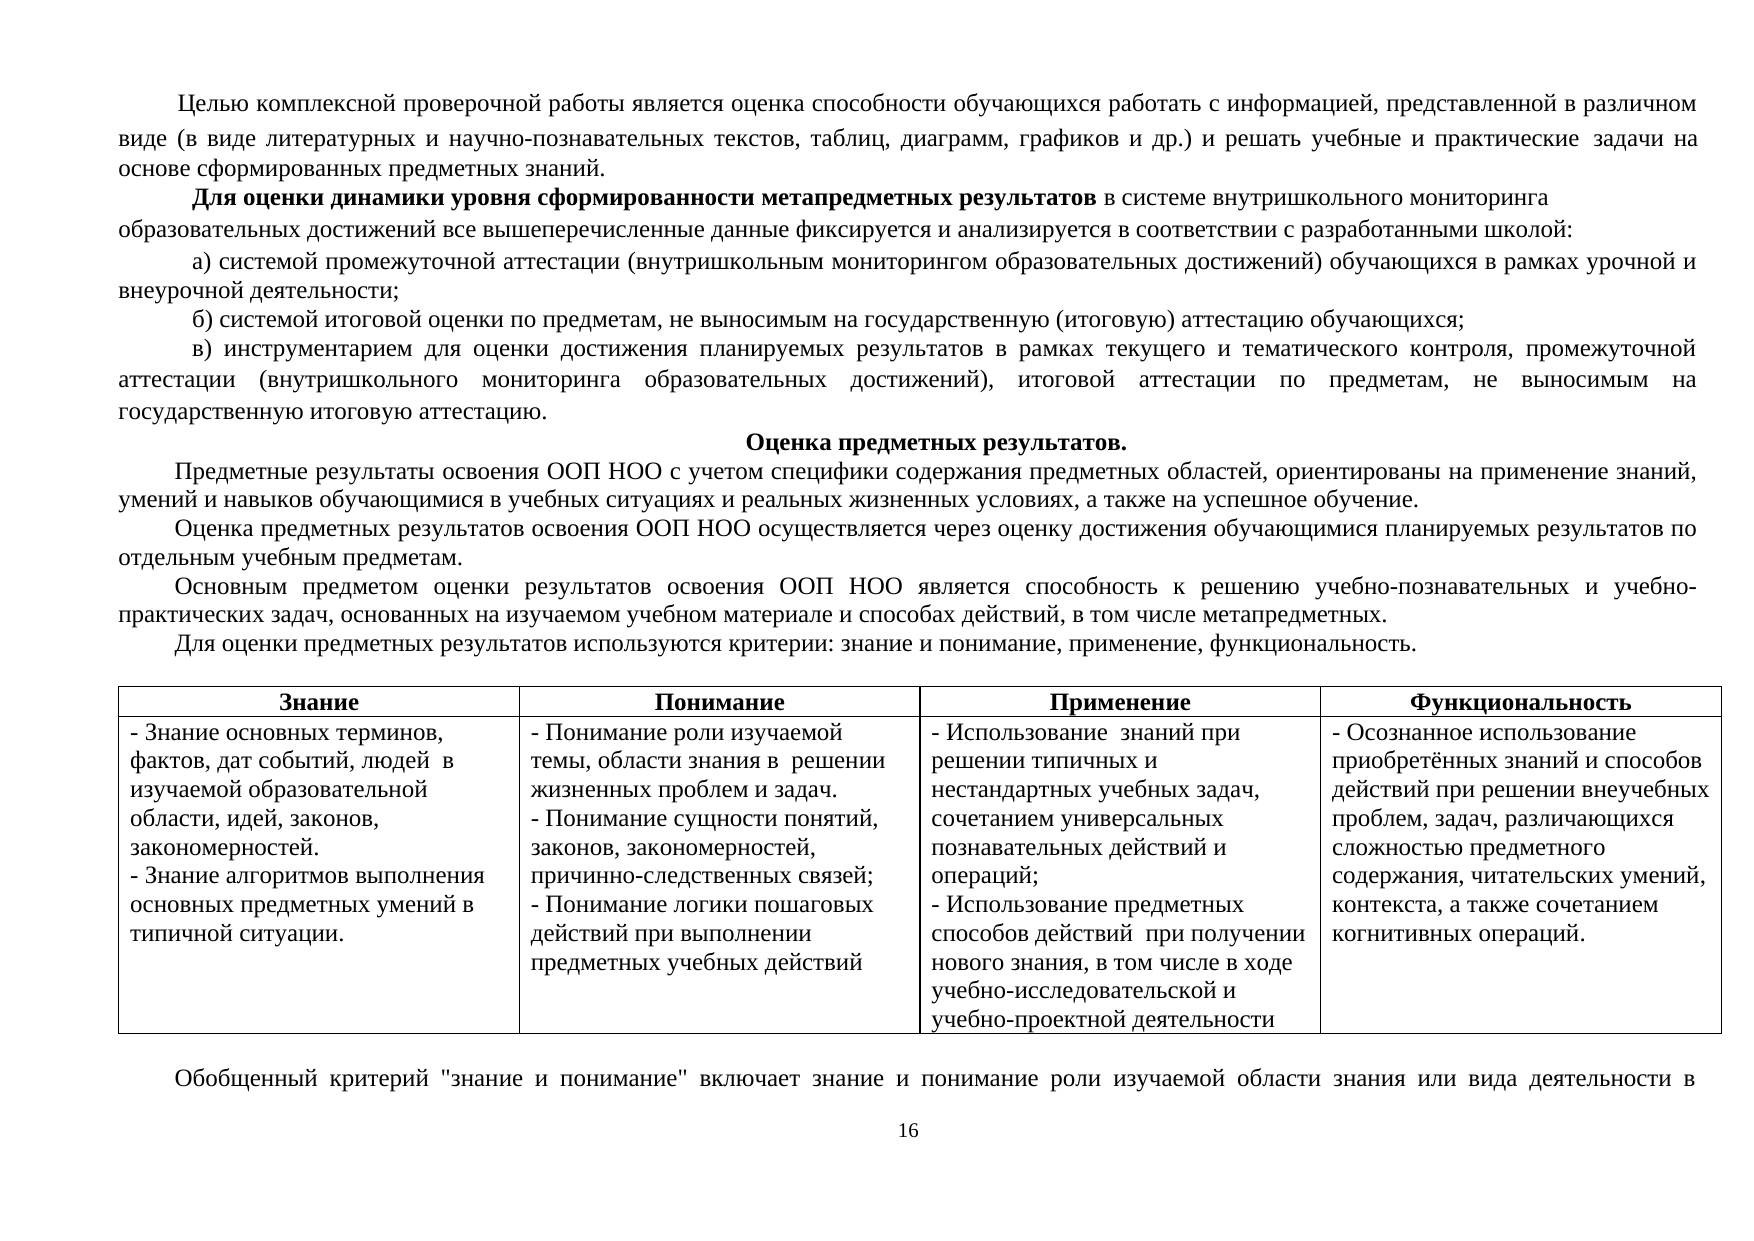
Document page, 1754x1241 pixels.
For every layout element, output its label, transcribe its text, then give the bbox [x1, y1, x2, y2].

table_cell - Осознанное использование приобретённых знаний и способов действий при решении внеучебных проблем, задач, различающихся сложностью предметного содержания, читательских умений, контекста, а также сочетанием когнитивных операций. [1321, 717, 1721, 1033]
table_cell - Знание основных терминов, фактов, дат событий, людей в изучаемой образовательной области, идей, законов, закономерностей. - Знание алгоритмов выполнения основных предметных умений в типичной ситуации. [119, 717, 519, 1033]
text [118, 1063, 1698, 1091]
text Целью комплексной проверочной работы является оценка способности обучающихся работать с информацией, представленной в различном виде (в виде литературных и научно-познавательных текстов, таблиц, диаграмм, графиков и др.) и решать учебные и практические задачи на основе сформированных предметных знаний. [118, 88, 1698, 182]
table_header Функциональность [1321, 687, 1721, 716]
table_cell - Использование знаний при решении типичных и нестандартных учебных задач, сочетанием универсальных познавательных действий и операций; - Использование предметных способов действий при получении нового знания, в том числе в ходе учебно-исследовательской и учебно-проектной деятельности [921, 717, 1320, 1033]
table_header Знание [119, 687, 519, 716]
text Для оценки предметных результатов используются критерии: знание и понимание, применение, функциональность. [118, 628, 1698, 657]
table_cell - Понимание роли изучаемой темы, области знания в решении жизненных проблем и задач. - Понимание сущности понятий, законов, закономерностей, причинно-следственных связей; - Понимание логики пошаговых действий при выполнении предметных учебных действий [520, 717, 919, 1033]
text Предметные результаты освоения ООП НОО с учетом специфики содержания предметных областей, ориентированы на применение знаний, умений и навыков обучающимися в учебных ситуациях и реальных жизненных условиях, а также на успешное обучение. [118, 456, 1698, 513]
text Оценка предметных результатов. [118, 427, 1698, 456]
text б) системой итоговой оценки по предметам, не выносимым на государственную (итоговую) аттестацию обучающихся; [118, 306, 1698, 333]
text Для оценки динамики уровня сформированности метапредметных результатов в системе внутришкольного мониторинга образовательных достижений все вышеперечисленные данные фиксируется и анализируется в соответствии с разработанными школой: [118, 182, 1698, 243]
table_header Понимание [520, 687, 919, 716]
text Оценка предметных результатов освоения ООП НОО осуществляется через оценку достижения обучающимися планируемых результатов по отдельным учебным предметам. [118, 513, 1698, 571]
text а) системой промежуточной аттестации (внутришкольным мониторингом образовательных достижений) обучающихся в рамках урочной и внеурочной деятельности; [118, 246, 1698, 304]
text в) инструментарием для оценки достижения планируемых результатов в рамках текущего и тематического контроля, промежуточной аттестации (внутришкольного мониторинга образовательных достижений), итоговой аттестации по предметам, не выносимым на государственную итоговую аттестацию. [118, 333, 1698, 424]
text Основным предметом оценки результатов освоения ООП НОО является способность к решению учебно-познавательных и учебно-практических задач, основанных на изучаемом учебном материале и способах действий, в том числе метапредметных. [118, 571, 1698, 628]
table_header Применение [921, 687, 1320, 716]
